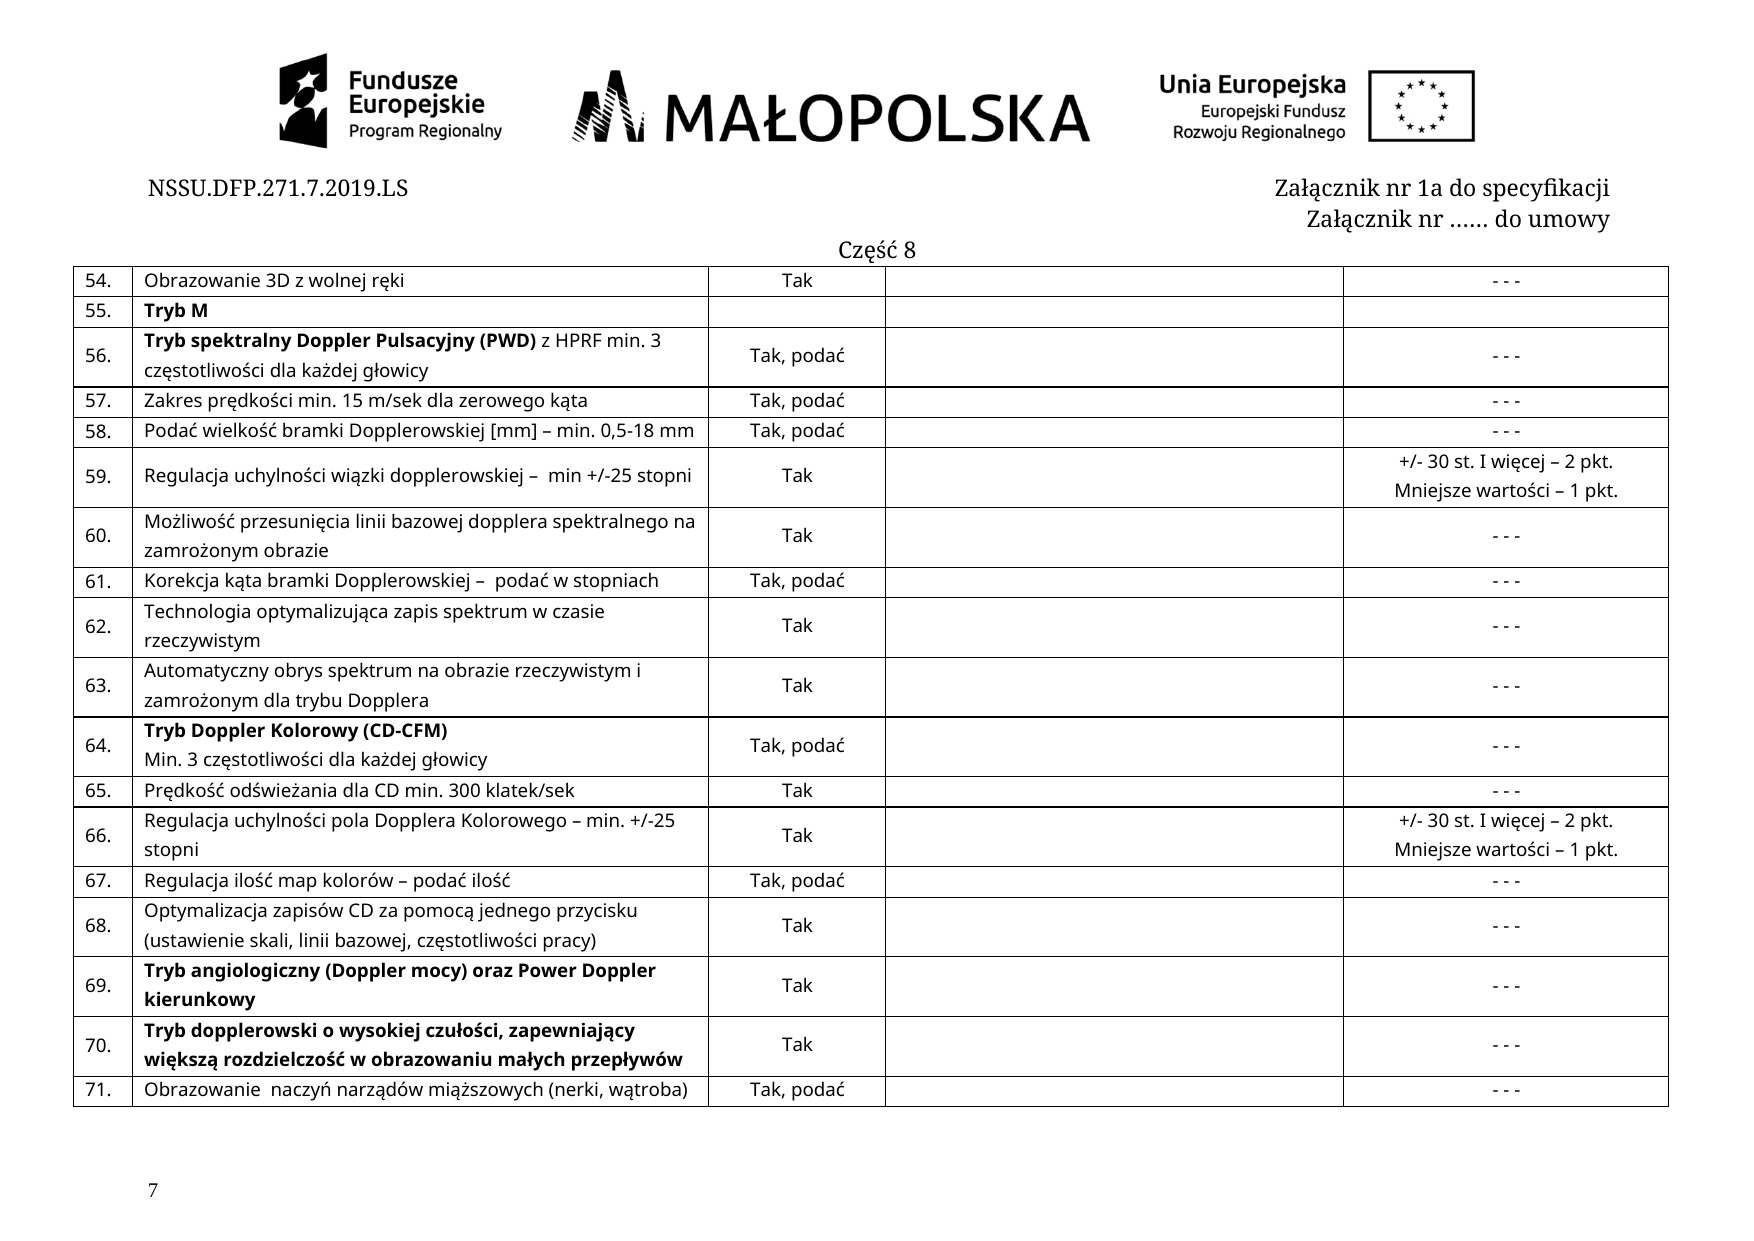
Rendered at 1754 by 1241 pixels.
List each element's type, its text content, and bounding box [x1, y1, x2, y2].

table_cell - - - [1344, 957, 1668, 1016]
table_cell - - - [1344, 777, 1668, 806]
table_cell Tak, podać [709, 867, 885, 897]
table_cell [886, 658, 1343, 716]
table_cell Tak, podać [709, 1077, 885, 1106]
table_cell [74, 1077, 132, 1106]
table_cell Tak, podać [709, 718, 885, 776]
table_cell [74, 1017, 132, 1076]
table_cell Tak [709, 508, 885, 567]
table_cell Technologia optymalizująca zapis spektrum w czasie rzeczywistym [133, 598, 708, 657]
table_cell - - - [1344, 328, 1668, 386]
table_cell Optymalizacja zapisów CD za pomocą jednego przycisku (ustawienie skali, linii bazowej, częstotliwości pracy) [133, 898, 708, 956]
table_cell [886, 448, 1343, 507]
table_cell [886, 1017, 1343, 1076]
table_cell +/- 30 st. I więcej – 2 pkt. Mniejsze wartości – 1 pkt. [1344, 448, 1668, 507]
table_cell [74, 448, 132, 507]
table_cell [74, 508, 132, 567]
table_cell Automatyczny obrys spektrum na obrazie rzeczywistym i zamrożonym dla trybu Dopplera [133, 658, 708, 716]
table_cell - - - [1344, 508, 1668, 567]
table_cell Tryb M [133, 297, 708, 327]
table_cell +/- 30 st. I więcej – 2 pkt. Mniejsze wartości – 1 pkt. [1344, 808, 1668, 866]
table_cell - - - [1344, 658, 1668, 716]
table_cell [74, 267, 132, 296]
table_cell Obrazowanie 3D z wolnej ręki [133, 267, 708, 296]
table_cell [709, 297, 885, 327]
table_cell [74, 898, 132, 956]
table_cell - - - [1344, 898, 1668, 956]
table_cell Tak [709, 658, 885, 716]
table_cell Tak [709, 777, 885, 806]
table_cell [74, 598, 132, 657]
table_cell [886, 808, 1343, 866]
table_cell [886, 1077, 1343, 1106]
table_cell Możliwość przesunięcia linii bazowej dopplera spektralnego na zamrożonym obrazie [133, 508, 708, 567]
table_cell Tak, podać [709, 328, 885, 386]
table_cell [74, 418, 132, 447]
table_cell [886, 267, 1343, 296]
table_cell [886, 418, 1343, 447]
table_cell Regulacja uchylności pola Dopplera Kolorowego – min. +/-25 stopni [133, 808, 708, 866]
table_cell Tak [709, 598, 885, 657]
table_cell - - - [1344, 598, 1668, 657]
table_cell Zakres prędkości min. 15 m/sek dla zerowego kąta [133, 388, 708, 417]
table_cell Tryb dopplerowski o wysokiej czułości, zapewniający większą rozdzielczość w obrazowaniu małych przepływów [133, 1017, 708, 1076]
table_cell [886, 508, 1343, 567]
table_cell Tak, podać [709, 388, 885, 417]
table_cell - - - [1344, 1017, 1668, 1076]
table_cell [74, 297, 132, 327]
table_cell Tryb angiologiczny (Doppler mocy) oraz Power Doppler kierunkowy [133, 957, 708, 1016]
table_cell - - - [1344, 388, 1668, 417]
table_cell [886, 568, 1343, 597]
table_cell [74, 777, 132, 806]
table_cell [886, 957, 1343, 1016]
table_cell Prędkość odświeżania dla CD min. 300 klatek/sek [133, 777, 708, 806]
table_cell Korekcja kąta bramki Dopplerowskiej – podać w stopniach [133, 568, 708, 597]
table_cell [74, 328, 132, 386]
table_cell Tak [709, 898, 885, 956]
table_cell - - - [1344, 1077, 1668, 1106]
table_cell Tak [709, 808, 885, 866]
table_cell [74, 388, 132, 417]
table_cell - - - [1344, 418, 1668, 447]
table_cell [74, 718, 132, 776]
table_cell [1344, 297, 1668, 327]
table_cell Tak [709, 1017, 885, 1076]
table_cell [886, 867, 1343, 897]
table_cell - - - [1344, 867, 1668, 897]
table_cell [74, 568, 132, 597]
table_cell [886, 718, 1343, 776]
table_cell [886, 898, 1343, 956]
table_cell Regulacja uchylności wiązki dopplerowskiej – min +/-25 stopni [133, 448, 708, 507]
table_cell Tak [709, 267, 885, 296]
table_cell Tryb Doppler Kolorowy (CD-CFM) Min. 3 częstotliwości dla każdej głowicy [133, 718, 708, 776]
table_cell - - - [1344, 568, 1668, 597]
table_cell [74, 867, 132, 897]
table_cell - - - [1344, 718, 1668, 776]
table_cell Regulacja ilość map kolorów – podać ilość [133, 867, 708, 897]
picture [256, 29, 1498, 172]
table_cell Tak, podać [709, 418, 885, 447]
table_cell Tak [709, 957, 885, 1016]
table_cell - - - [1344, 267, 1668, 296]
table_cell Tryb spektralny Doppler Pulsacyjny (PWD) z HPRF min. 3 częstotliwości dla każdej głowicy [133, 328, 708, 386]
table_cell Tak [709, 448, 885, 507]
table_cell Podać wielkość bramki Dopplerowskiej [mm] – min. 0,5-18 mm [133, 418, 708, 447]
table_cell [886, 388, 1343, 417]
table_cell [886, 297, 1343, 327]
table_cell [886, 777, 1343, 806]
table_cell [886, 598, 1343, 657]
table_cell Tak, podać [709, 568, 885, 597]
table_cell [74, 957, 132, 1016]
table_cell [74, 808, 132, 866]
table_cell [74, 658, 132, 716]
table_cell [886, 328, 1343, 386]
